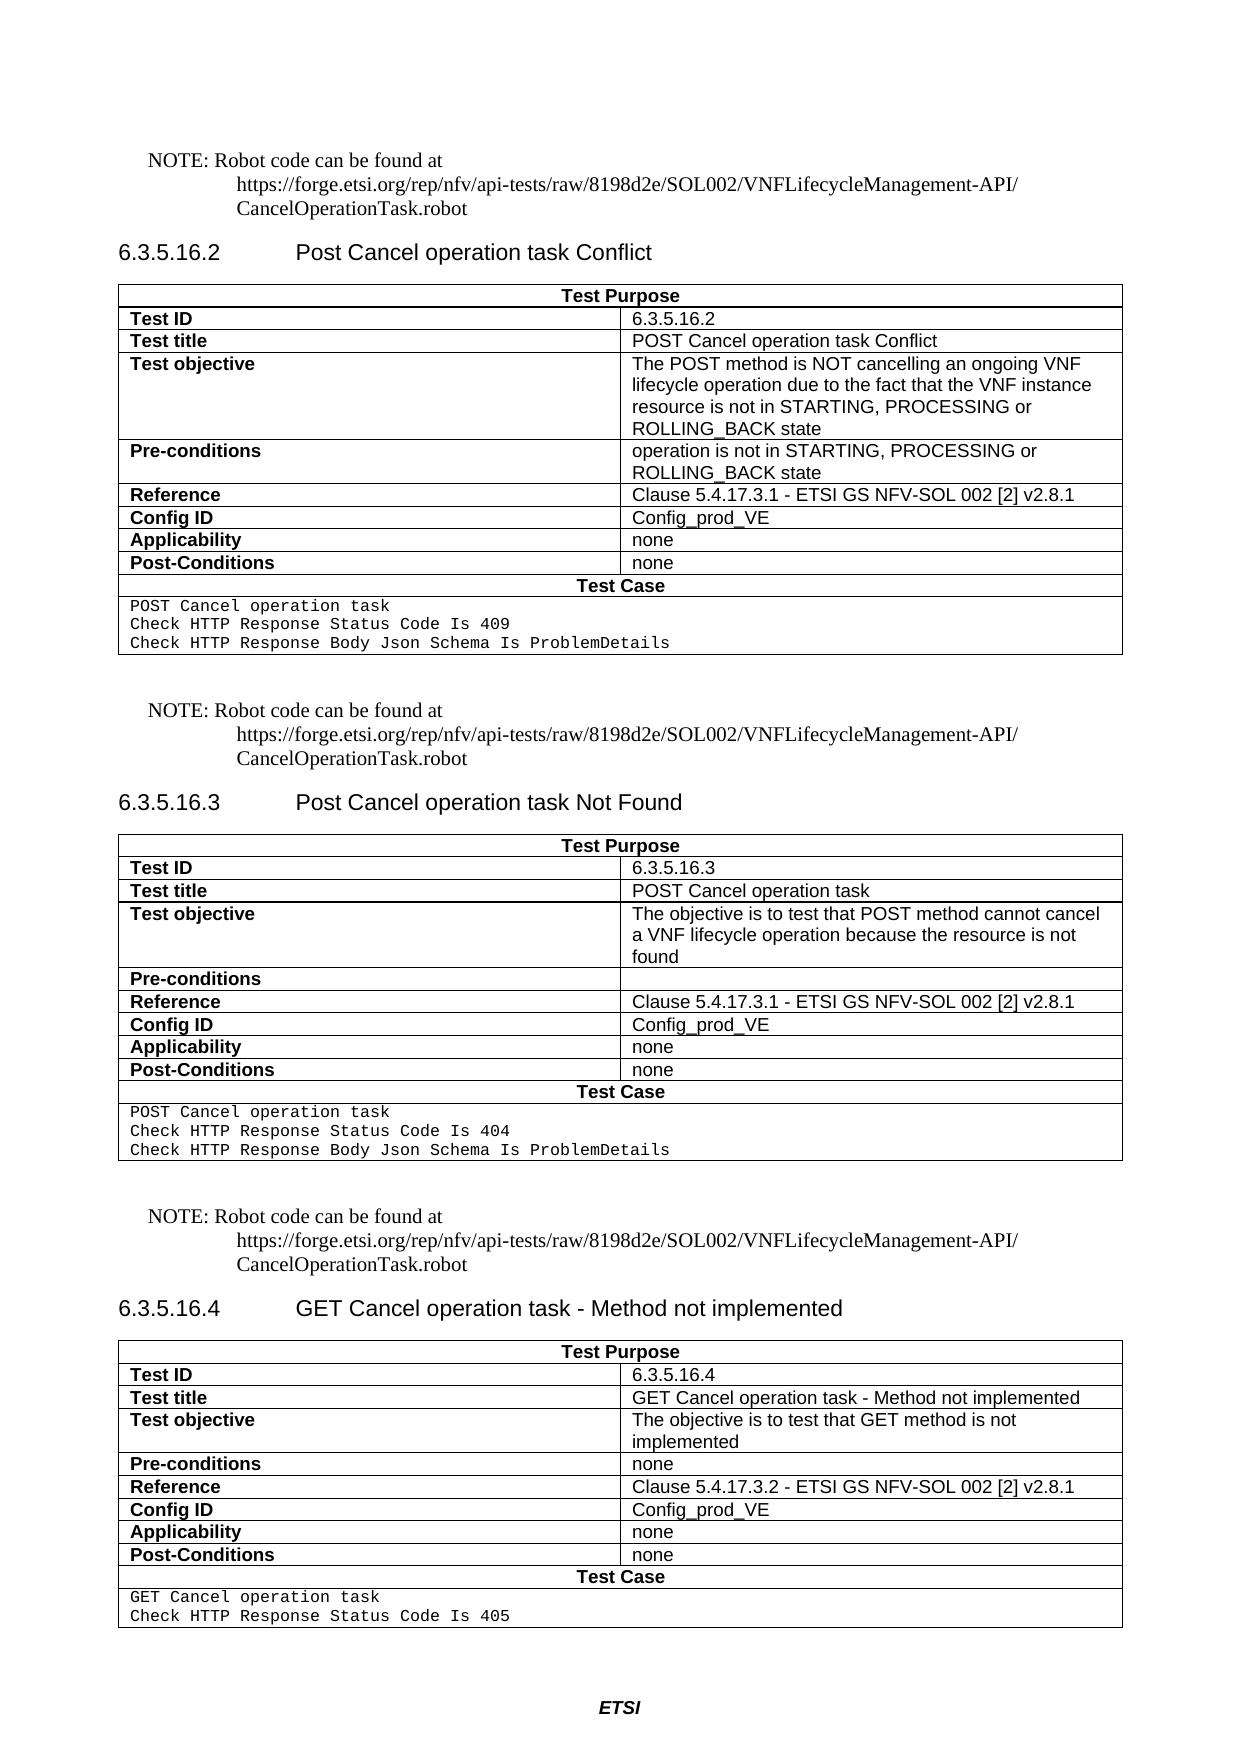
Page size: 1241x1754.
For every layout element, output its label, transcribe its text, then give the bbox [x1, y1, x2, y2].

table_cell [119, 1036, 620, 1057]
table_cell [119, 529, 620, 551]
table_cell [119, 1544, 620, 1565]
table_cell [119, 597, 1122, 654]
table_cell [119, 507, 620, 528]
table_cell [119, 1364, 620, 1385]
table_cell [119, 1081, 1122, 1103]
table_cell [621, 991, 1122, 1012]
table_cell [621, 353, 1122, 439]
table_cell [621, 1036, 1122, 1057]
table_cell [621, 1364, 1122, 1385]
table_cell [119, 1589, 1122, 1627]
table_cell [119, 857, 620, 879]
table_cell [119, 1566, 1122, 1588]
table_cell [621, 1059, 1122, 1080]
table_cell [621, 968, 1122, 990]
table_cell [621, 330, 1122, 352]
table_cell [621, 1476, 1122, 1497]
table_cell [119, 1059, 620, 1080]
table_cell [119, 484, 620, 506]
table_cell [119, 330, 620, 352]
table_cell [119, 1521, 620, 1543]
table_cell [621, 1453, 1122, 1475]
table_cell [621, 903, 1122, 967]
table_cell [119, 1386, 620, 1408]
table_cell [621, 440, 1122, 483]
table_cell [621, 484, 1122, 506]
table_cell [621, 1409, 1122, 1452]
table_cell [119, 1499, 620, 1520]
text NOTE: Robot code can be found at https://forge.etsi.org/rep/nfv/api-tests/raw/8198d2e/SOL002/VNFLifecycleManagement-API/CancelOperationTask.robot [148, 697, 1122, 770]
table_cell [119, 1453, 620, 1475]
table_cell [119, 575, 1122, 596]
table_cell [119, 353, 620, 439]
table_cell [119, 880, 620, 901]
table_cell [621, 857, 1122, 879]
text NOTE: Robot code can be found at https://forge.etsi.org/rep/nfv/api-tests/raw/8198d2e/SOL002/VNFLifecycleManagement-API/CancelOperationTask.robot [148, 148, 1122, 220]
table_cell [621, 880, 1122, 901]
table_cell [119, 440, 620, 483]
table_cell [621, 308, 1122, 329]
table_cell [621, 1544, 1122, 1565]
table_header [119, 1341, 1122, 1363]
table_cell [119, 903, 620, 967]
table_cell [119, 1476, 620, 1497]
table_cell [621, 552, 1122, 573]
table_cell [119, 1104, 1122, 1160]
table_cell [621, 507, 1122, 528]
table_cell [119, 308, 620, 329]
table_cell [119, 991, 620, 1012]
subtitle 6.3.5.16.2 Post Cancel operation task Conflict [118, 239, 1122, 265]
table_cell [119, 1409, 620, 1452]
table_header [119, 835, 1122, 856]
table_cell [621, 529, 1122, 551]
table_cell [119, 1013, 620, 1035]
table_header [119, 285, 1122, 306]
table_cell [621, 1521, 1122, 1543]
subtitle 6.3.5.16.4 GET Cancel operation task - Method not implemented [118, 1295, 1122, 1321]
subtitle 6.3.5.16.3 Post Cancel operation task Not Found [118, 788, 1122, 815]
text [148, 1204, 1122, 1276]
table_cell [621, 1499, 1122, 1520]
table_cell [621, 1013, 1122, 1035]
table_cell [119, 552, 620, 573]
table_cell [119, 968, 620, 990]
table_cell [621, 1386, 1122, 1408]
